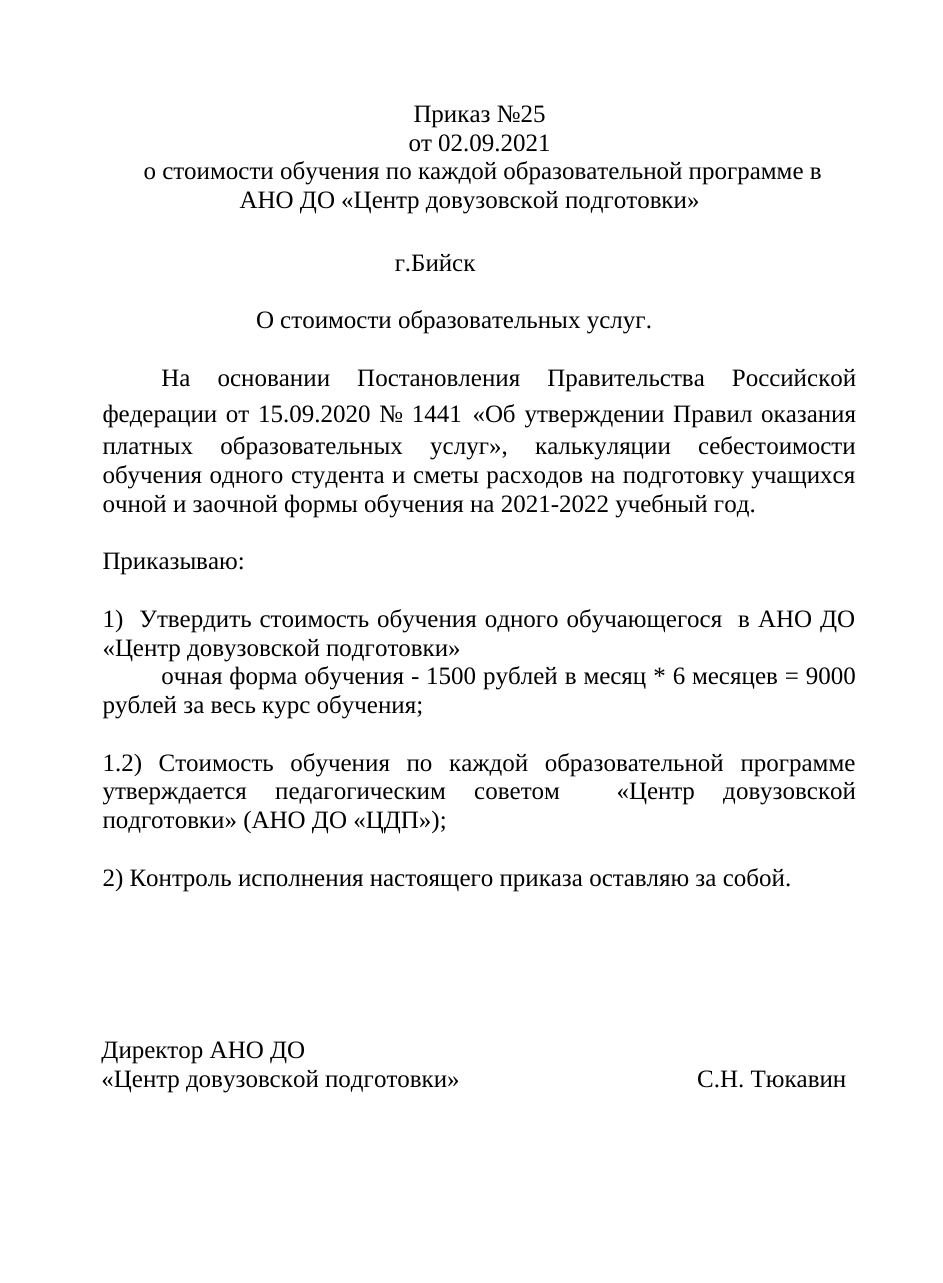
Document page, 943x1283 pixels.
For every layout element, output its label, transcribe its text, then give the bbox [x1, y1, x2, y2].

text «Центр довузовской подготовки» С.Н. Тюкавин [14, 1064, 856, 1093]
text 2) Контроль исполнения настоящего приказа оставляю за собой. [102, 863, 856, 891]
text от 02.09.2021 [102, 128, 856, 156]
text О стоимости образовательных услуг. [14, 306, 856, 334]
text 1.2) Стоимость обучения по каждой образовательной программе утверждается педагогическим советом «Центр довузовской подготовки» (АНО ДО «ЦДП»); [102, 748, 856, 834]
text очная форма обучения - 1500 рублей в месяц * 6 месяцев = 9000 рублей за весь курс обучения; [102, 661, 856, 719]
text На основании Постановления Правительства Российской федерации от 15.09.2020 № 1441 «Об утверждении Правил оказания платных образовательных услуг», калькуляции себестоимости обучения одного студента и сметы расходов на подготовку учащихся очной и заочной формы обучения на 2021-2022 учебный год. [102, 363, 856, 518]
text о стоимости обучения по каждой образовательной программе в [102, 156, 856, 185]
text г.Бийск [14, 248, 856, 277]
text Приказ №25 [102, 99, 856, 128]
text Директор АНО ДО [14, 1035, 856, 1064]
text Приказываю: [102, 546, 856, 575]
text 1) Утвердить стоимость обучения одного обучающегося в АНО ДО «Центр довузовской подготовки» [102, 604, 856, 661]
text АНО ДО «Центр довузовской подготовки» [14, 185, 856, 214]
